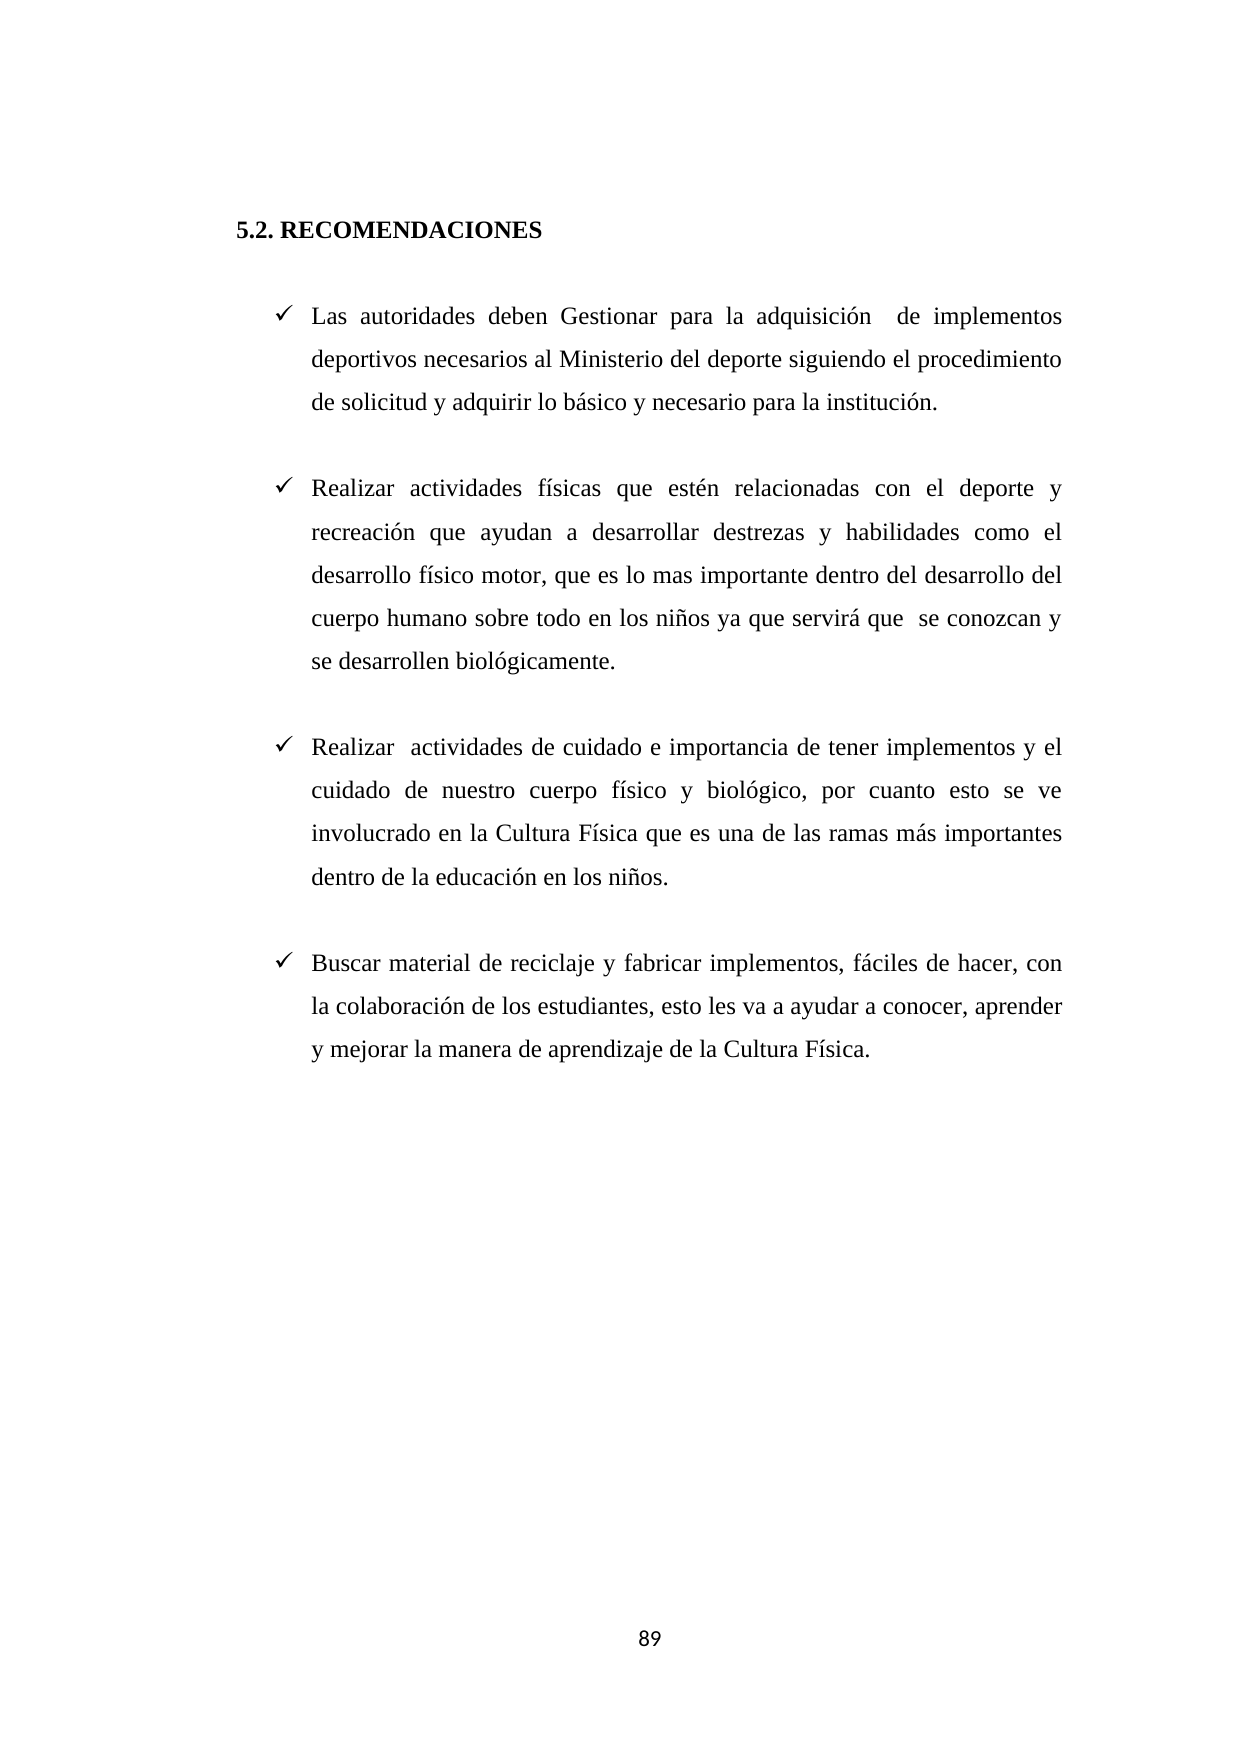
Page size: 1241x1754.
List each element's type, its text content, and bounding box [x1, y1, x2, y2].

list Realizar actividades físicas que estén relacionadas con el deporte y recreación que ayudan a desarrollar destrezas y habilidades como el desarrollo físico motor, que es lo mas importante dentro del desarrollo del cuerpo humano sobre todo en los niños ya que servirá que se conozcan y se desarrollen biológicamente. [274, 473, 1063, 675]
list Buscar material de reciclaje y fabricar implementos, fáciles de hacer, con la colaboración de los estudiantes, esto les va a ayudar a conocer, aprender y mejorar la manera de aprendizaje de la Cultura Física. [274, 948, 1063, 1063]
list Realizar actividades de cuidado e importancia de tener implementos y el cuidado de nuestro cuerpo físico y biológico, por cuanto esto se ve involucrado en la Cultura Física que es una de las ramas más importantes dentro de la educación en los niños. [274, 732, 1063, 890]
subtitle 5.2. RECOMENDACIONES [236, 215, 1063, 243]
list Las autoridades deben Gestionar para la adquisición de implementos deportivos necesarios al Ministerio del deporte siguiendo el procedimiento de solicitud y adquirir lo básico y necesario para la institución. [274, 301, 1063, 416]
